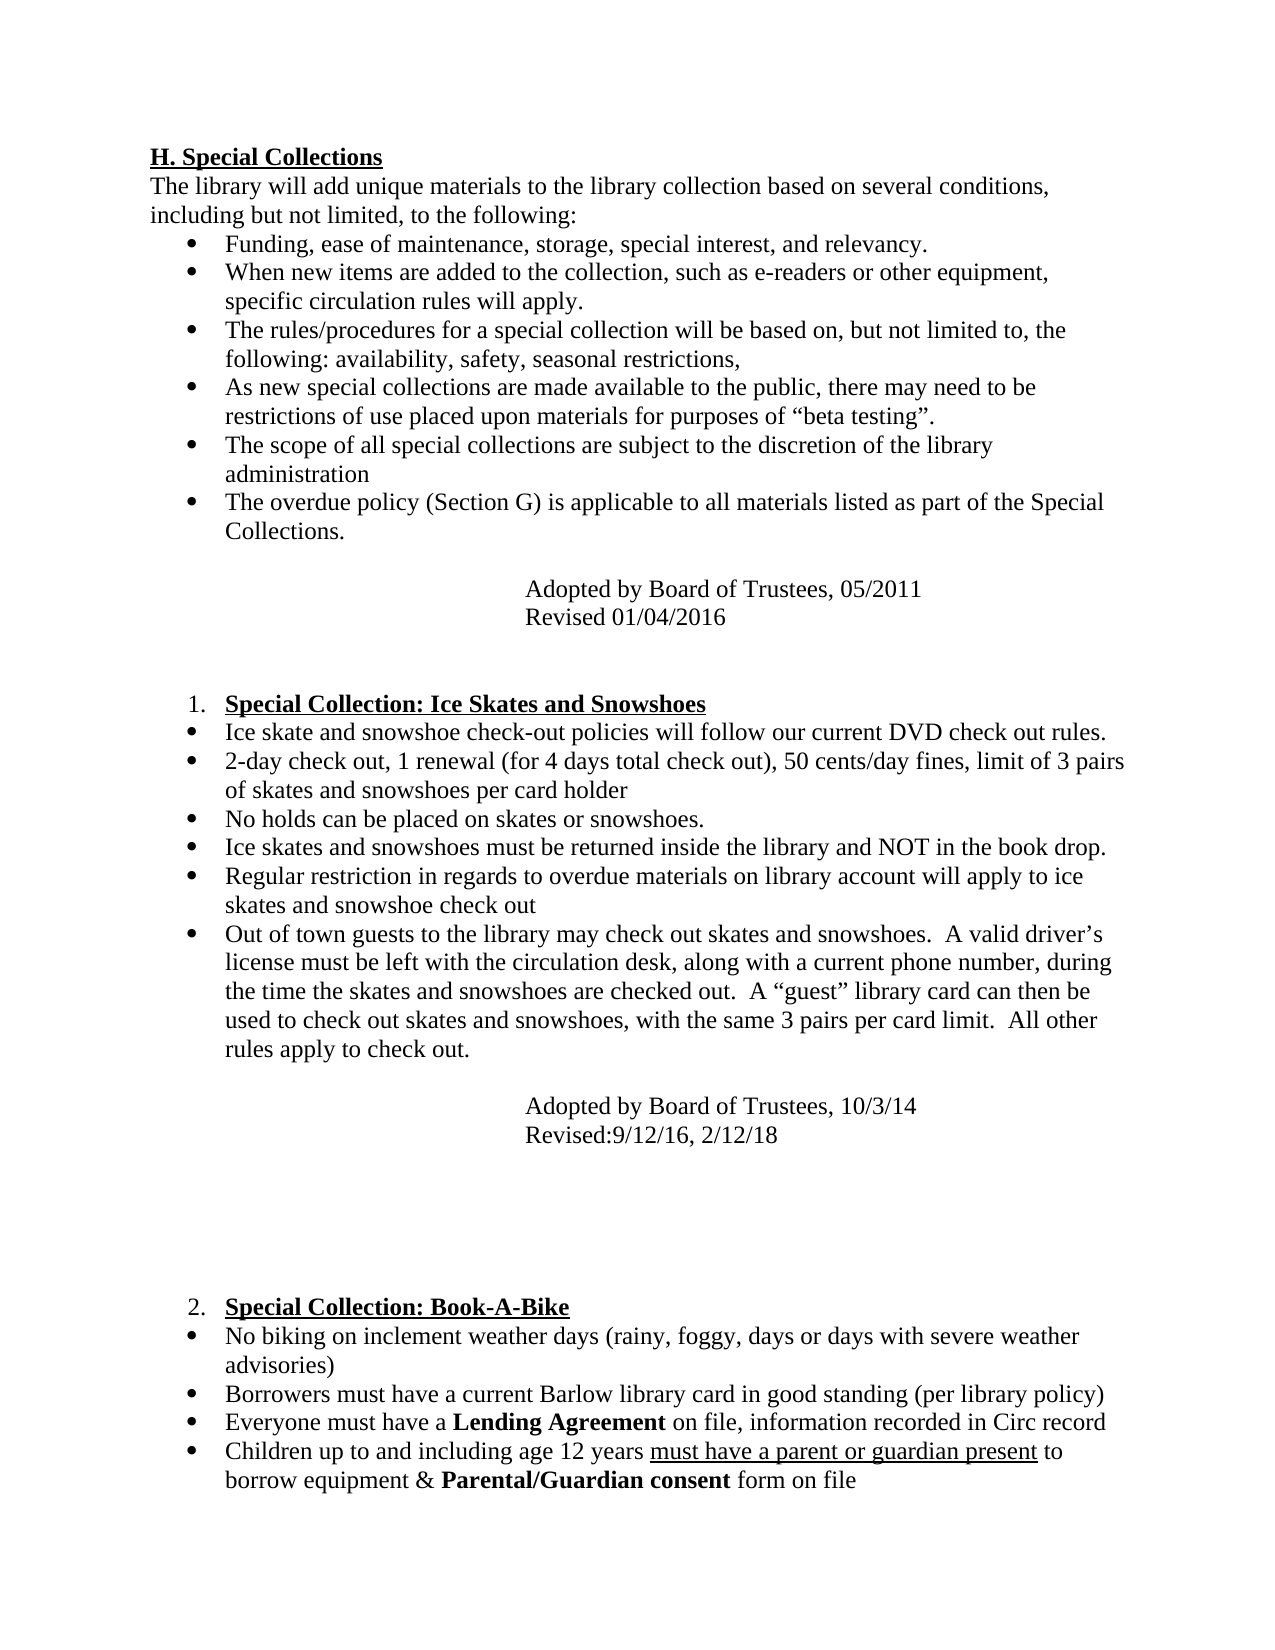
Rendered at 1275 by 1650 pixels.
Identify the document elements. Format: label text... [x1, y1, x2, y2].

list Children up to and including age 12 years must have a parent or guardian present to borrow equipment & Parental/Guardian consent form on file [187, 1436, 1125, 1494]
text Adopted by Board of Trustees, 10/3/14 [450, 1091, 1125, 1120]
list Special Collection: Ice Skates and Snowshoes [187, 689, 1125, 717]
list Everyone must have a Lending Agreement on file, information recorded in Circ record [187, 1407, 1125, 1436]
list Ice skates and snowshoes must be returned inside the library and NOT in the book drop. [187, 832, 1125, 861]
text Revised:9/12/16, 2/12/18 [450, 1120, 1125, 1149]
list The overdue policy (Section G) is applicable to all materials listed as part of the Special Collections. [187, 487, 1125, 545]
list The scope of all special collections are subject to the discretion of the library administration [187, 430, 1125, 487]
list No biking on inclement weather days (rainy, foggy, days or days with severe weather advisories) [187, 1321, 1125, 1379]
list As new special collections are made available to the public, there may need to be restrictions of use placed upon materials for purposes of “beta testing”. [187, 372, 1125, 430]
list 2-day check out, 1 renewal (for 4 days total check out), 50 cents/day fines, limit of 3 pairs of skates and snowshoes per card holder [187, 746, 1125, 804]
text Adopted by Board of Trustees, 05/2011 [487, 574, 1125, 602]
list Funding, ease of maintenance, storage, special interest, and relevancy. [187, 229, 1125, 257]
list Borrowers must have a current Barlow library card in good standing (per library policy) [187, 1379, 1125, 1407]
list No holds can be placed on skates or snowshoes. [187, 804, 1125, 832]
list Regular restriction in regards to overdue materials on library account will apply to ice skates and snowshoe check out [187, 861, 1125, 919]
list Special Collection: Book-A-Bike [187, 1292, 1125, 1321]
list The rules/procedures for a special collection will be based on, but not limited to, the following: availability, safety, seasonal restrictions, [187, 315, 1125, 372]
list Ice skate and snowshoe check-out policies will follow our current DVD check out rules. [187, 717, 1125, 746]
text H. Special Collections [150, 142, 1125, 171]
text Revised 01/04/2016 [487, 602, 1125, 631]
text The library will add unique materials to the library collection based on several conditions, including but not limited, to the following: [150, 171, 1125, 229]
list Out of town guests to the library may check out skates and snowshoes. A valid driver’s license must be left with the circulation desk, along with a current phone number, during the time the skates and snowshoes are checked out. A “guest” library card can then be used to check out skates and snowshoes, with the same 3 pairs per card limit. All other rules apply to check out. [187, 919, 1125, 1062]
list When new items are added to the collection, such as e-readers or other equipment, specific circulation rules will apply. [187, 257, 1125, 315]
